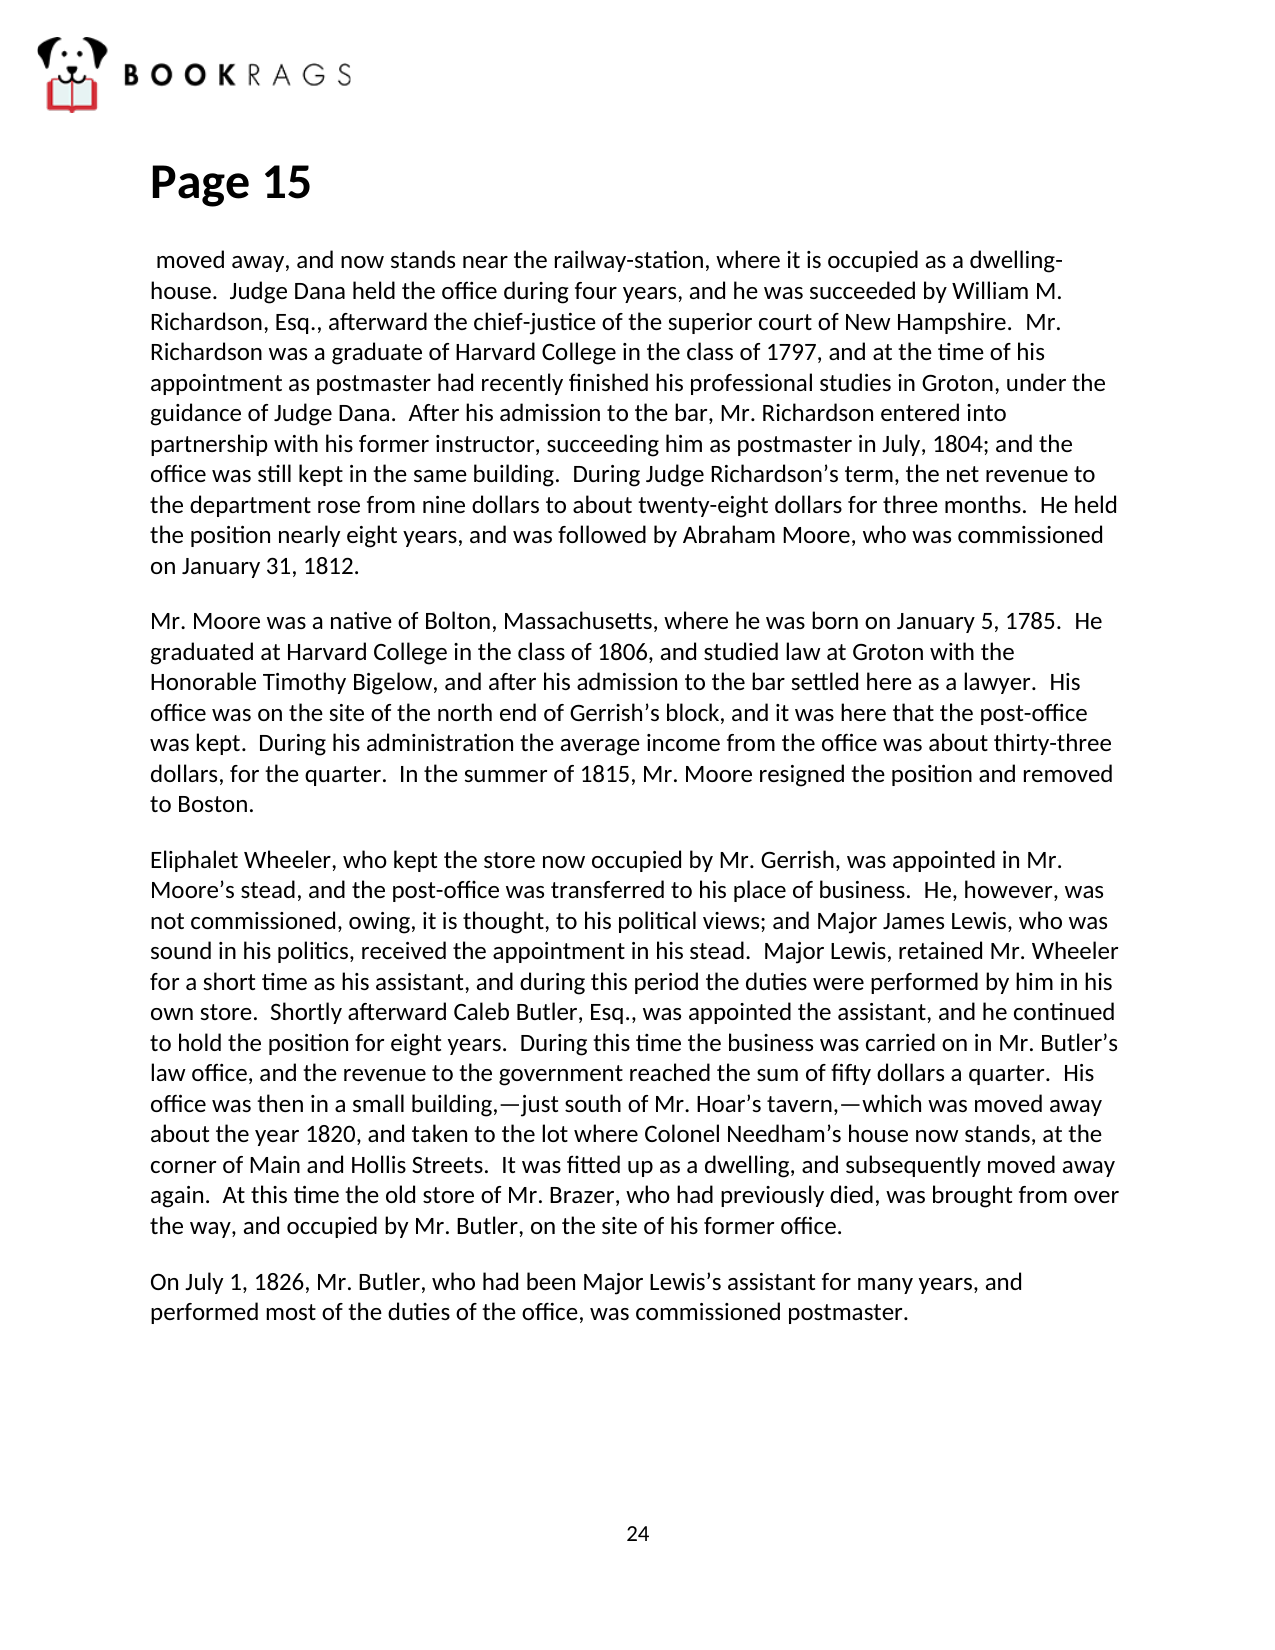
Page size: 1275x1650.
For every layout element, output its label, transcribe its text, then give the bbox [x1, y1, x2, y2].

text Page 15 [150, 150, 1125, 211]
text moved away, and now stands near the railway-station, where it is occupied as a dwelling-house. Judge Dana held the office during four years, and he was succeeded by William M. Richardson, Esq., afterward the chief-justice of the superior court of New Hampshire. Mr. Richardson was a graduate of Harvard College in the class of 1797, and at the time of his appointment as postmaster had recently finished his professional studies in Groton, under the guidance of Judge Dana. After his admission to the bar, Mr. Richardson entered into partnership with his former instructor, succeeding him as postmaster in July, 1804; and the office was still kept in the same building. During Judge Richardson’s term, the net revenue to the department rose from nine dollars to about twenty-eight dollars for three months. He held the position nearly eight years, and was followed by Abraham Moore, who was commissioned on January 31, 1812. [150, 244, 1125, 580]
text On July 1, 1826, Mr. Butler, who had been Major Lewis’s assistant for many years, and performed most of the duties of the office, was commissioned postmaster. [150, 1266, 1125, 1327]
text Eliphalet Wheeler, who kept the store now occupied by Mr. Gerrish, was appointed in Mr. Moore’s stead, and the post-office was transferred to his place of business. He, however, was not commissioned, owing, it is thought, to his political views; and Major James Lewis, who was sound in his politics, received the appointment in his stead. Major Lewis, retained Mr. Wheeler for a short time as his assistant, and during this period the duties were performed by him in his own store. Shortly afterward Caleb Butler, Esq., was appointed the assistant, and he continued to hold the position for eight years. During this time the business was carried on in Mr. Butler’s law office, and the revenue to the government reached the sum of fifty dollars a quarter. His office was then in a small building,—­just south of Mr. Hoar’s tavern,—­which was moved away about the year 1820, and taken to the lot where Colonel Needham’s house now stands, at the corner of Main and Hollis Streets. It was fitted up as a dwelling, and subsequently moved away again. At this time the old store of Mr. Brazer, who had previously died, was brought from over the way, and occupied by Mr. Butler, on the site of his former office. [150, 844, 1125, 1241]
picture [37, 37, 351, 113]
text Mr. Moore was a native of Bolton, Massachusetts, where he was born on January 5, 1785. He graduated at Harvard College in the class of 1806, and studied law at Groton with the Honorable Timothy Bigelow, and after his admission to the bar settled here as a lawyer. His office was on the site of the north end of Gerrish’s block, and it was here that the post-office was kept. During his administration the average income from the office was about thirty-three dollars, for the quarter. In the summer of 1815, Mr. Moore resigned the position and removed to Boston. [150, 605, 1125, 819]
